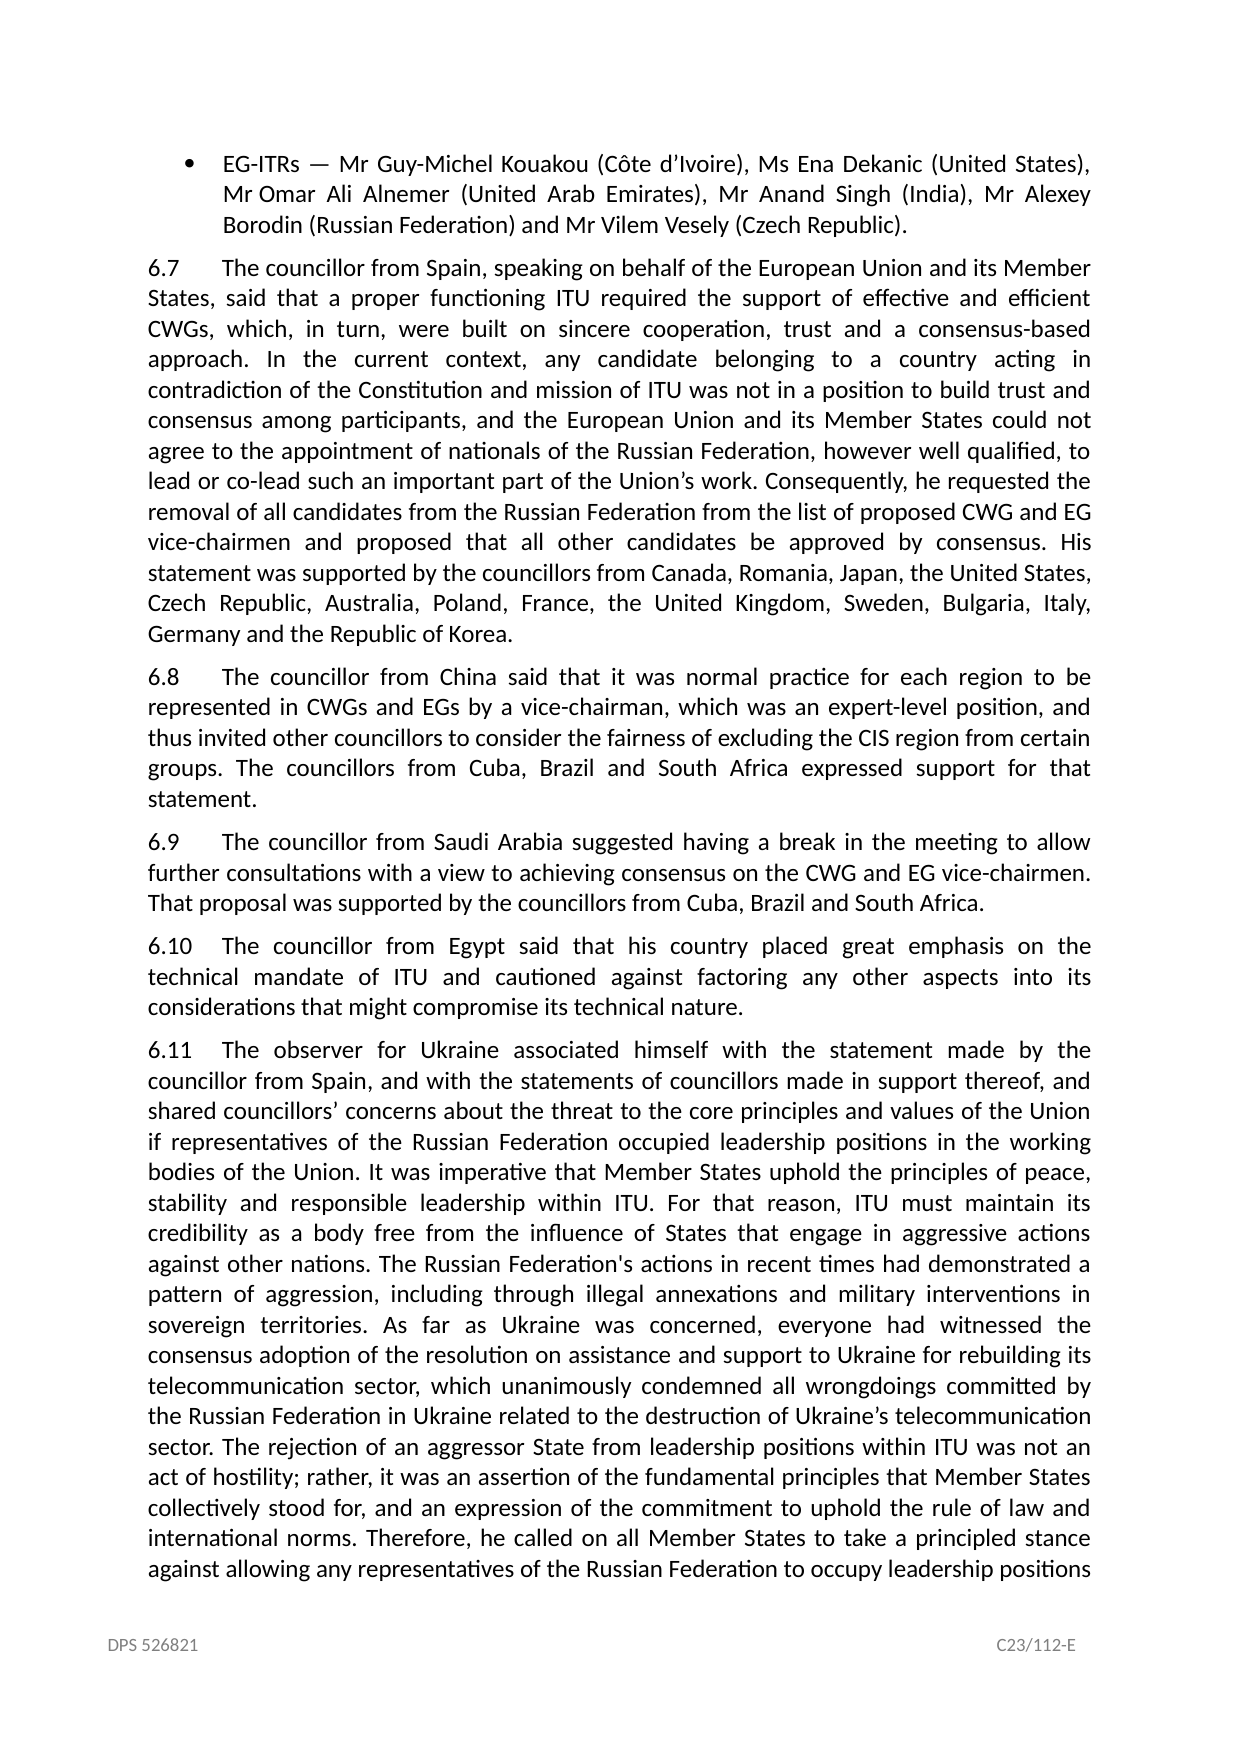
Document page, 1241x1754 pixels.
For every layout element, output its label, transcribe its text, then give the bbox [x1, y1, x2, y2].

text 6.8 The councillor from China said that it was normal practice for each region to be represented in CWGs and EGs by a vice-chairman, which was an expert-level position, and thus invited other councillors to consider the fairness of excluding the CIS region from certain groups. The councillors from Cuba, Brazil and South Africa expressed support for that statement. [148, 661, 1092, 814]
text 6.9 The councillor from Saudi Arabia suggested having a break in the meeting to allow further consultations with a view to achieving consensus on the CWG and EG vice-chairmen. That proposal was supported by the councillors from Cuba, Brazil and South Africa. [148, 826, 1092, 918]
text 6.7 The councillor from Spain, speaking on behalf of the European Union and its Member States, said that a proper functioning ITU required the support of effective and efficient CWGs, which, in turn, were built on sincere cooperation, trust and a consensus-based approach. In the current context, any candidate belonging to a country acting in contradiction of the Constitution and mission of ITU was not in a position to build trust and consensus among participants, and the European Union and its Member States could not agree to the appointment of nationals of the Russian Federation, however well qualified, to lead or co-lead such an important part of the Union’s work. Consequently, he requested the removal of all candidates from the Russian Federation from the list of proposed CWG and EG vice-chairmen and proposed that all other candidates be approved by consensus. His statement was supported by the councillors from Canada, Romania, Japan, the United States, Czech Republic, Australia, Poland, France, the United Kingdom, Sweden, Bulgaria, Italy, Germany and the Republic of Korea. [148, 252, 1092, 648]
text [148, 1034, 1092, 1584]
list EG-ITRs — Mr Guy-Michel Kouakou (Côte d’Ivoire), Ms Ena Dekanic (United States), Mr Omar Ali Alnemer (United Arab Emirates), Mr Anand Singh (India), Mr Alexey Borodin (Russian Federation) and Mr Vilem Vesely (Czech Republic). [185, 148, 1092, 239]
text 6.10 The councillor from Egypt said that his country placed great emphasis on the technical mandate of ITU and cautioned against factoring any other aspects into its considerations that might compromise its technical nature. [148, 930, 1092, 1022]
